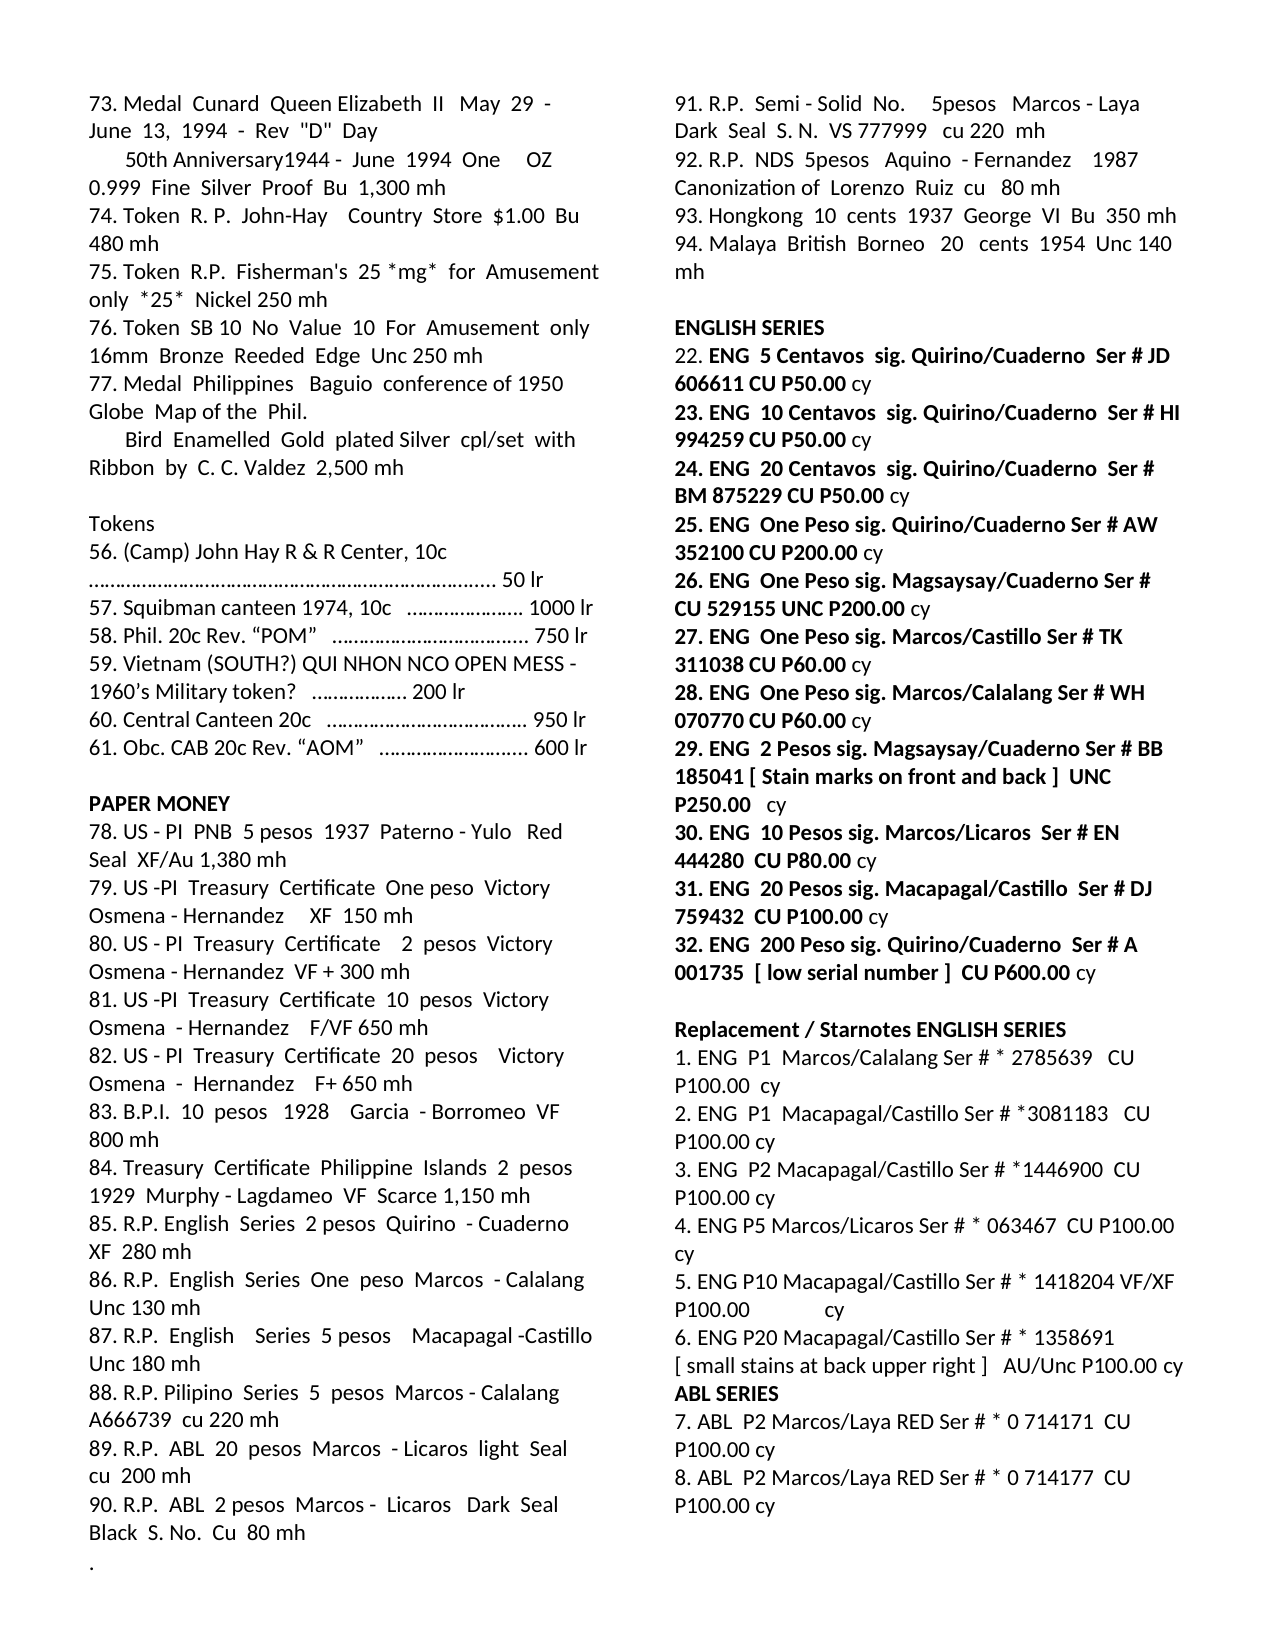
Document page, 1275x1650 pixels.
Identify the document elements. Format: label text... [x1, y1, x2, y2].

text Replacement / Starnotes ENGLISH SERIES [674, 1015, 1186, 1043]
text 24. ENG 20 Centavos sig. Quirino/Cuaderno Ser # BM 875229 CU P50.00 cy [674, 454, 1186, 510]
text 79. US -PI Treasury Certificate One peso Victory Osmena - Hernandez XF 150 mh [89, 873, 601, 929]
text 3. ENG P2 Macapagal/Castillo Ser # *1446900 CU P100.00 cy [674, 1155, 1186, 1211]
text 58. Phil. 20c Rev. “POM” …………………………….... 750 lr [89, 621, 601, 649]
text 61. Obc. CAB 20c Rev. “AOM” …………………….... 600 lr [89, 733, 601, 761]
text 94. Malaya British Borneo 20 cents 1954 Unc 140 mh [674, 229, 1186, 285]
text 25. ENG One Peso sig. Quirino/Cuaderno Ser # AW 352100 CU P200.00 cy [674, 510, 1186, 566]
text 89. R.P. ABL 20 pesos Marcos - Licaros light Seal cu 200 mh [89, 1434, 601, 1490]
text 32. ENG 200 Peso sig. Quirino/Cuaderno Ser # A 001735 [ low serial number ] CU P600.00 cy [674, 930, 1186, 986]
text 26. ENG One Peso sig. Magsaysay/Cuaderno Ser # CU 529155 UNC P200.00 cy [674, 566, 1186, 622]
text 75. Token R.P. Fisherman's 25 *mg* for Amusement only *25* Nickel 250 mh [89, 257, 601, 313]
text 8. ABL P2 Marcos/Laya RED Ser # * 0 714177 CU P100.00 cy [674, 1463, 1186, 1519]
text 85. R.P. English Series 2 pesos Quirino - Cuaderno XF 280 mh [89, 1209, 601, 1266]
text 78. US - PI PNB 5 pesos 1937 Paterno - Yulo Red Seal XF/Au 1,380 mh [89, 817, 601, 873]
text 81. US -PI Treasury Certificate 10 pesos Victory Osmena - Hernandez F/VF 650 mh [89, 985, 601, 1041]
text PAPER MONEY [89, 789, 601, 817]
text 57. Squibman canteen 1974, 10c …………………. 1000 lr [89, 593, 601, 621]
text 82. US - PI Treasury Certificate 20 pesos Victory Osmena - Hernandez F+ 650 mh [89, 1041, 601, 1097]
text ENGLISH SERIES [674, 313, 1186, 342]
text 93. Hongkong 10 cents 1937 George VI Bu 350 mh [674, 201, 1186, 229]
text 50th Anniversary1944 - June 1994 One OZ 0.999 Fine Silver Proof Bu 1,300 mh [89, 145, 601, 201]
text 7. ABL P2 Marcos/Laya RED Ser # * 0 714171 CU P100.00 cy [674, 1407, 1186, 1463]
text 92. R.P. NDS 5pesos Aquino - Fernandez 1987 Canonization of Lorenzo Ruiz cu 80 mh [674, 145, 1186, 201]
text 2. ENG P1 Macapagal/Castillo Ser # *3081183 CU P100.00 cy [674, 1099, 1186, 1155]
text 84. Treasury Certificate Philippine Islands 2 pesos 1929 Murphy - Lagdameo VF Scarce 1,150 mh [89, 1153, 601, 1209]
text ABL SERIES [674, 1379, 1186, 1407]
text 27. ENG One Peso sig. Marcos/Castillo Ser # TK 311038 CU P60.00 cy [674, 622, 1186, 678]
text 31. ENG 20 Pesos sig. Macapagal/Castillo Ser # DJ 759432 CU P100.00 cy [674, 874, 1186, 930]
text 76. Token SB 10 No Value 10 For Amusement only 16mm Bronze Reeded Edge Unc 250 mh [89, 313, 601, 369]
text 86. R.P. English Series One peso Marcos - Calalang Unc 130 mh [89, 1266, 601, 1322]
text 88. R.P. Pilipino Series 5 pesos Marcos - Calalang A666739 cu 220 mh [89, 1378, 601, 1434]
text 23. ENG 10 Centavos sig. Quirino/Cuaderno Ser # HI 994259 CU P50.00 cy [674, 398, 1186, 454]
text Tokens 56. (Camp) John Hay R & R Center, 10c ………………………………………………………………..... 50 lr [89, 509, 601, 593]
text 77. Medal Philippines Baguio conference of 1950 Globe Map of the Phil. [89, 369, 601, 425]
text 73. Medal Cunard Queen Elizabeth II May 29 - June 13, 1994 - Rev "D" Day [89, 89, 601, 145]
text 80. US - PI Treasury Certificate 2 pesos Victory Osmena - Hernandez VF + 300 mh [89, 929, 601, 985]
text 90. R.P. ABL 2 pesos Marcos - Licaros Dark Seal Black S. No. Cu 80 mh [89, 1490, 601, 1546]
text 28. ENG One Peso sig. Marcos/Calalang Ser # WH 070770 CU P60.00 cy [674, 678, 1186, 734]
text 29. ENG 2 Pesos sig. Magsaysay/Cuaderno Ser # BB 185041 [ Stain marks on front and back ] UNC P250.00 cy [674, 734, 1186, 818]
text 59. Vietnam (SOUTH?) QUI NHON NCO OPEN MESS - 1960’s Military token? ……………… 200 lr [89, 649, 601, 705]
text 91. R.P. Semi - Solid No. 5pesos Marcos - Laya Dark Seal S. N. VS 777999 cu 220 mh [674, 89, 1186, 145]
text 22. ENG 5 Centavos sig. Quirino/Cuaderno Ser # JD 606611 CU P50.00 cy [674, 342, 1186, 398]
text 5. ENG P10 Macapagal/Castillo Ser # * 1418204 VF/XF P100.00 cy [674, 1267, 1186, 1323]
text 83. B.P.I. 10 pesos 1928 Garcia - Borromeo VF 800 mh [89, 1097, 601, 1153]
text 1. ENG P1 Marcos/Calalang Ser # * 2785639 CU P100.00 cy [674, 1043, 1186, 1099]
text 87. R.P. English Series 5 pesos Macapagal -Castillo Unc 180 mh [89, 1322, 601, 1378]
text 6. ENG P20 Macapagal/Castillo Ser # * 1358691 [ small stains at back upper right ] AU/Unc P100.00 cy [674, 1323, 1186, 1379]
text 30. ENG 10 Pesos sig. Marcos/Licaros Ser # EN 444280 CU P80.00 cy [674, 818, 1186, 874]
text 74. Token R. P. John-Hay Country Store $1.00 Bu 480 mh [89, 201, 601, 257]
text Bird Enamelled Gold plated Silver cpl/set with Ribbon by C. C. Valdez 2,500 mh [89, 425, 601, 481]
text 4. ENG P5 Marcos/Licaros Ser # * 063467 CU P100.00 cy [674, 1211, 1186, 1267]
text 60. Central Canteen 20c ……………………………….. 950 lr [89, 705, 601, 733]
